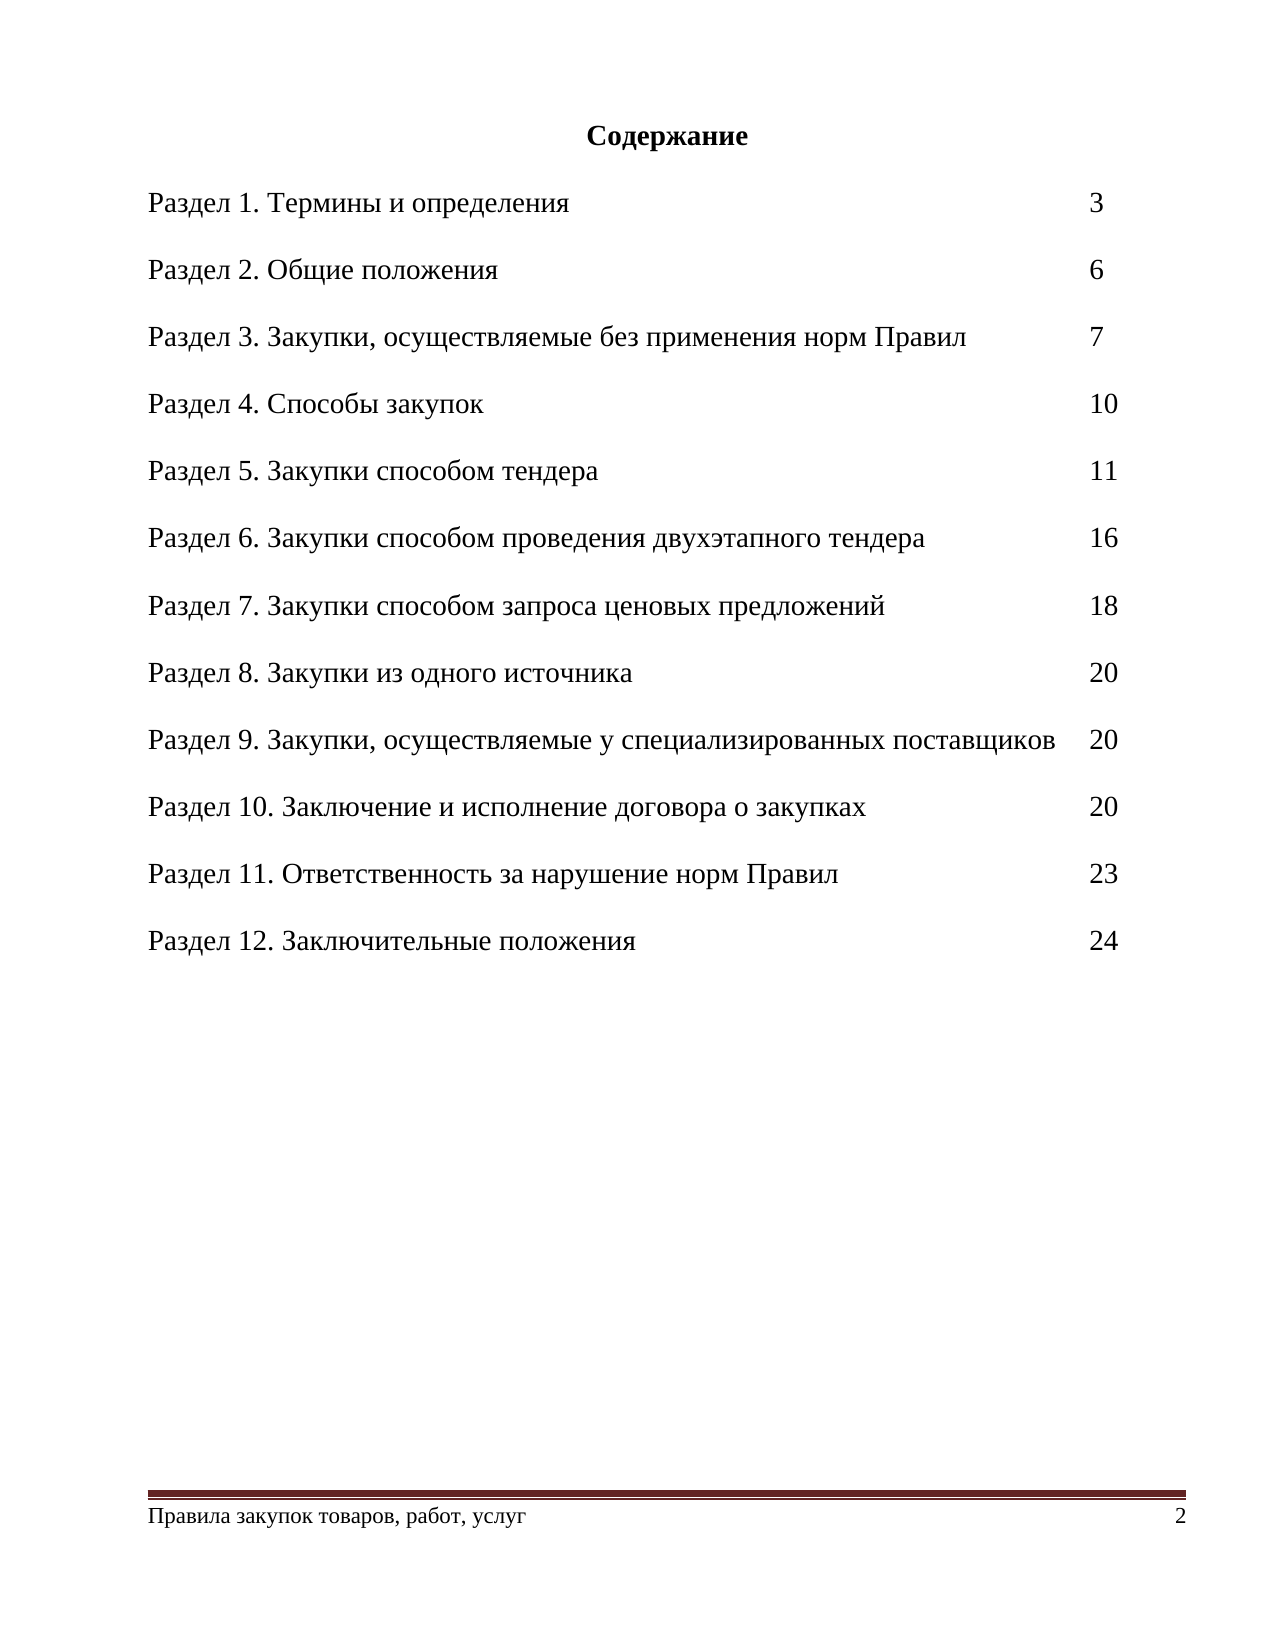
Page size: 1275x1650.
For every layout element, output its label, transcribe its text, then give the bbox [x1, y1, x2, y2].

table_cell 7 [1078, 319, 1181, 386]
table_cell 10 [1078, 386, 1181, 453]
table_cell 11 [1078, 454, 1181, 521]
list Содержание [148, 118, 1186, 152]
table_cell 24 [1078, 923, 1181, 990]
table_cell 20 [1078, 722, 1181, 789]
table_cell Раздел 3. Закупки, осуществляемые без применения норм Правил [136, 319, 1078, 386]
table_cell Раздел 7. Закупки способом запроса ценовых предложений [136, 588, 1078, 655]
table_cell 18 [1078, 588, 1181, 655]
table_cell Раздел 10. Заключение и исполнение договора о закупках [136, 789, 1078, 856]
table_cell 6 [1078, 252, 1181, 319]
table_cell Раздел 12. Заключительные положения [136, 923, 1078, 990]
table_header 3 [1078, 185, 1181, 252]
table_cell 20 [1078, 789, 1181, 856]
table_cell 23 [1078, 856, 1181, 923]
table_cell Раздел 8. Закупки из одного источника [136, 655, 1078, 722]
table_cell 20 [1078, 655, 1181, 722]
table_cell Раздел 11. Ответственность за нарушение норм Правил [136, 856, 1078, 923]
table_cell Раздел 5. Закупки способом тендера [136, 454, 1078, 521]
table_cell Раздел 6. Закупки способом проведения двухэтапного тендера [136, 521, 1078, 588]
table_cell 16 [1078, 521, 1181, 588]
table_header Раздел 1. Термины и определения [136, 185, 1078, 252]
table_cell Раздел 9. Закупки, осуществляемые у специализированных поставщиков [136, 722, 1078, 789]
table_cell Раздел 4. Способы закупок [136, 386, 1078, 453]
table_cell Раздел 2. Общие положения [136, 252, 1078, 319]
